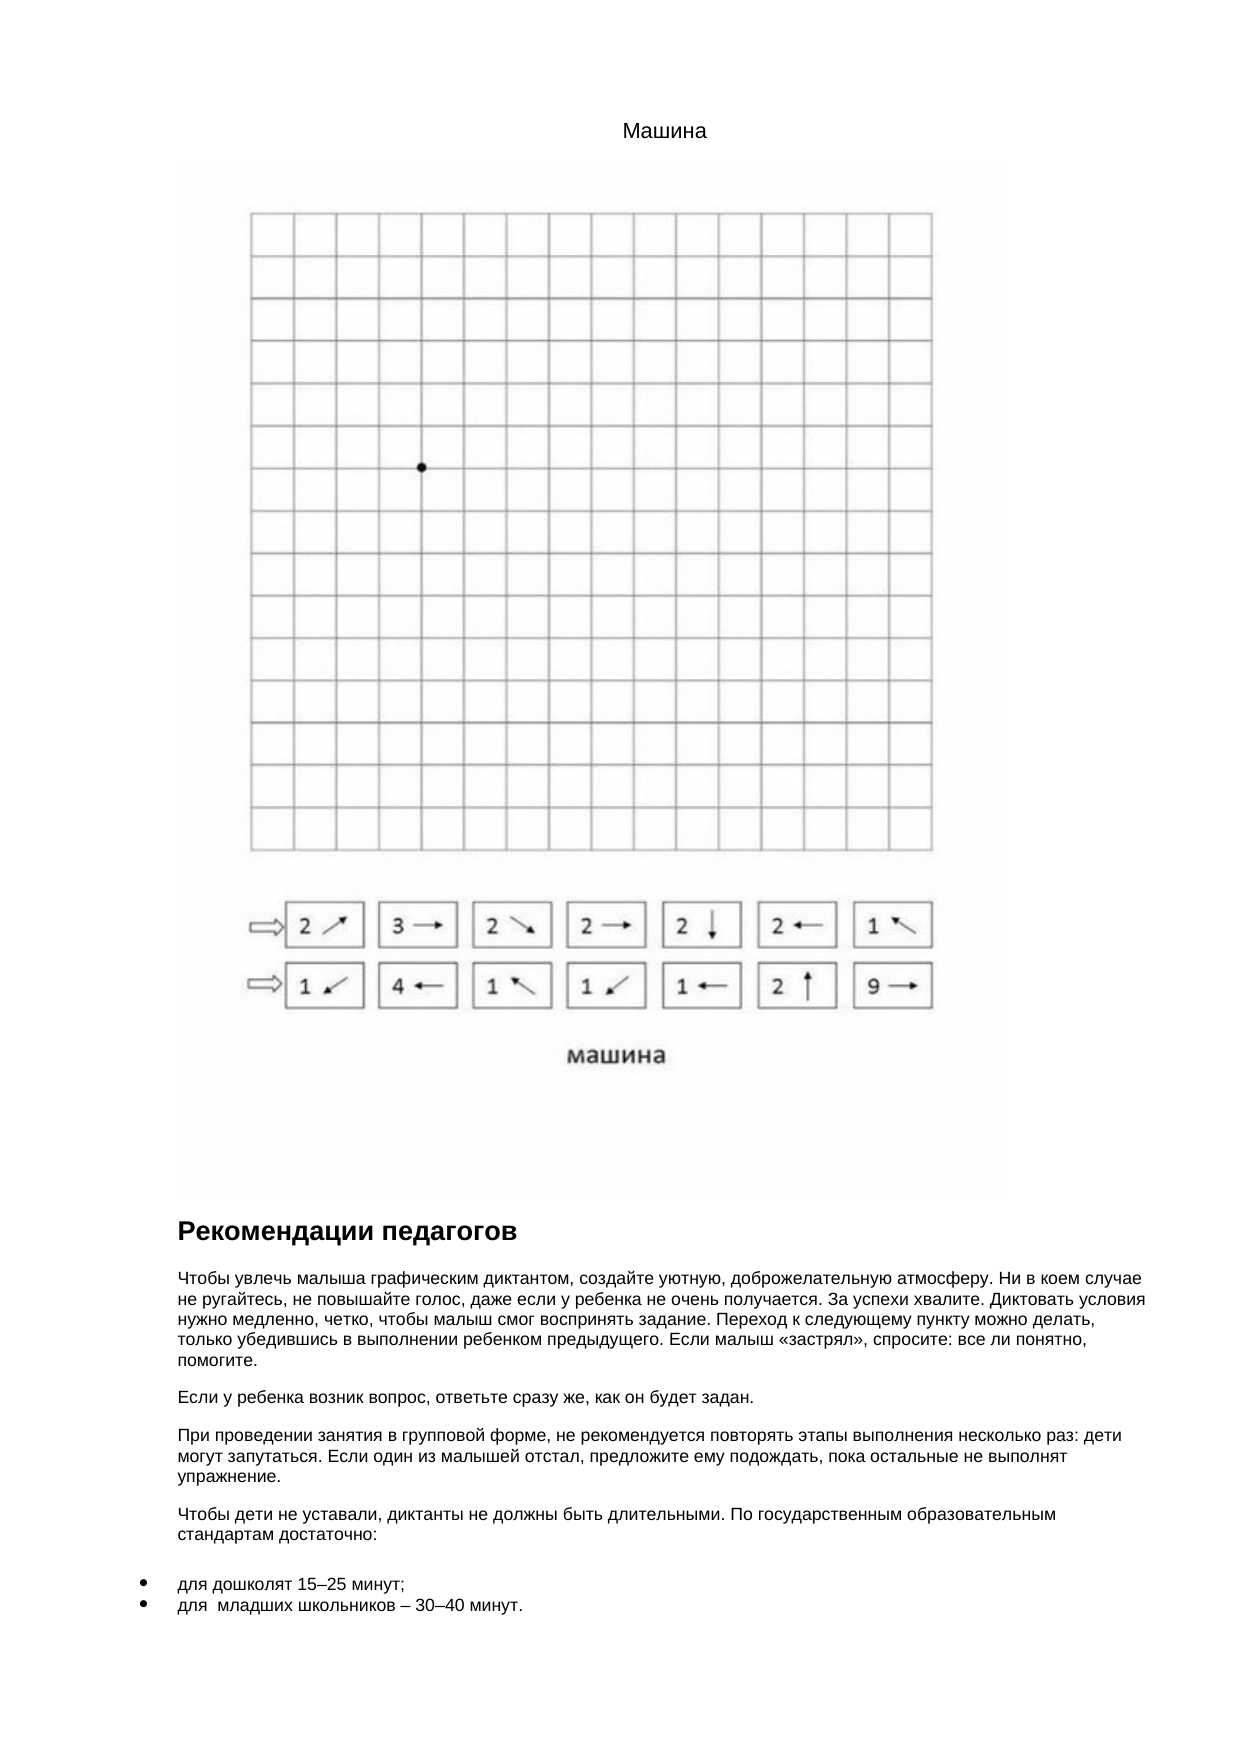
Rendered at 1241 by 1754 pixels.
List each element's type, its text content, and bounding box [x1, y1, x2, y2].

text Рекомендации педагогов [177, 1214, 1152, 1246]
list для дошколят 15–25 минут; [140, 1573, 1152, 1594]
picture [177, 160, 1002, 1193]
text Чтобы дети не уставали, диктанты не должны быть длительными. По государственным образовательным стандартам достаточно: [177, 1503, 1152, 1544]
list для младших школьников – 30–40 минут. [140, 1594, 1152, 1616]
text Машина [177, 118, 1152, 143]
text Чтобы увлечь малыша графическим диктантом, создайте уютную, доброжелательную атмосферу. Ни в коем случае не ругайтесь, не повышайте голос, даже если у ребенка не очень получается. За успехи хвалите. Диктовать условия нужно медленно, четко, чтобы малыш смог воспринять задание. Переход к следующему пункту можно делать, только убедившись в выполнении ребенком предыдущего. Если малыш «застрял», спросите: все ли понятно, помогите. [177, 1268, 1152, 1370]
text При проведении занятия в групповой форме, не рекомендуется повторять этапы выполнения несколько раз: дети могут запутаться. Если один из малышей отстал, предложите ему подождать, пока остальные не выполнят упражнение. [177, 1425, 1152, 1486]
text Если у ребенка возник вопрос, ответьте сразу же, как он будет задан. [177, 1387, 1152, 1408]
